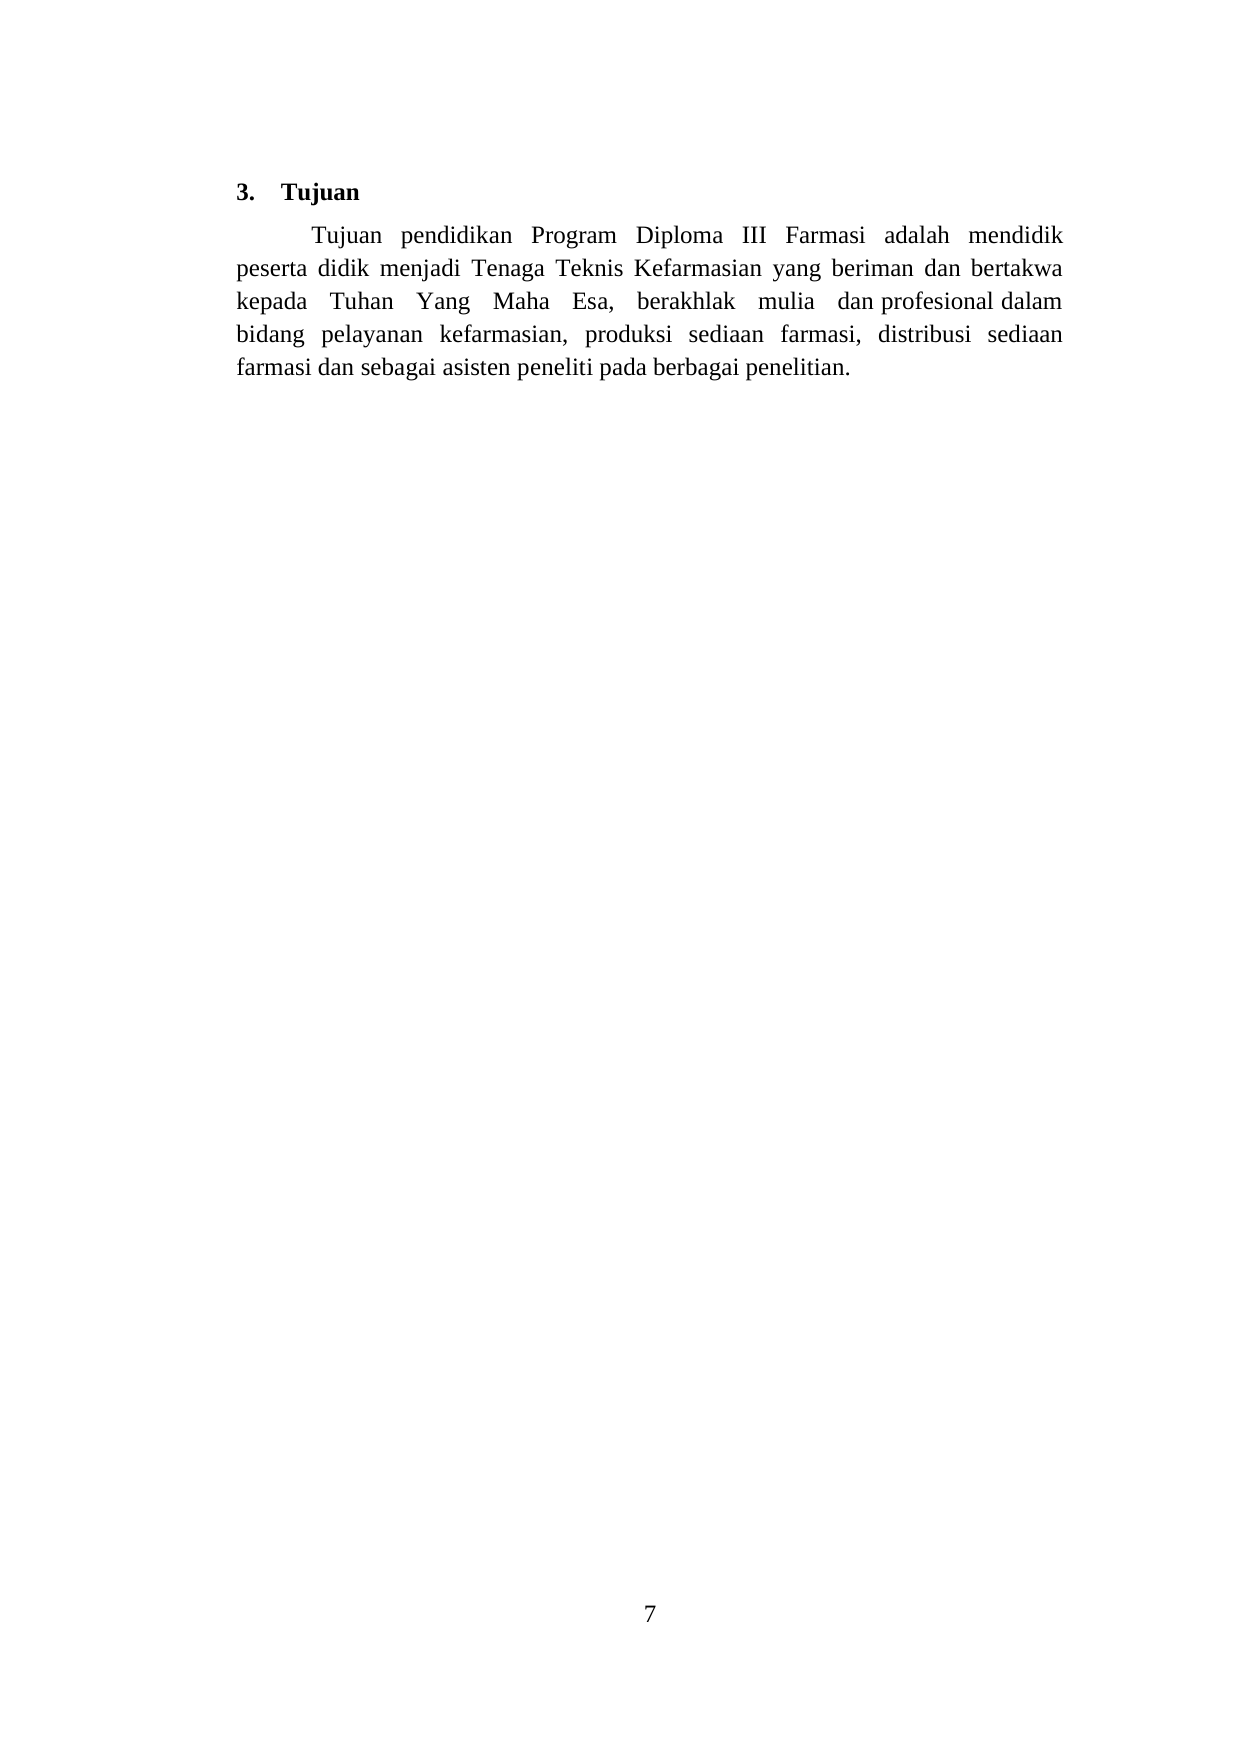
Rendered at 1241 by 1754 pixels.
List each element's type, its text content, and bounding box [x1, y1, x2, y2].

text Tujuan pendidikan Program Diploma III Farmasi adalah mendidik peserta didik menjadi Tenaga Teknis Kefarmasian yang beriman dan bertakwa kepada Tuhan Yang Maha Esa, berakhlak mulia dan profesional dalam bidang pelayanan kefarmasian, produksi sediaan farmasi, distribusi sediaan farmasi dan sebagai asisten peneliti pada berbagai penelitian. [236, 220, 1063, 381]
list Tujuan [236, 177, 1062, 206]
